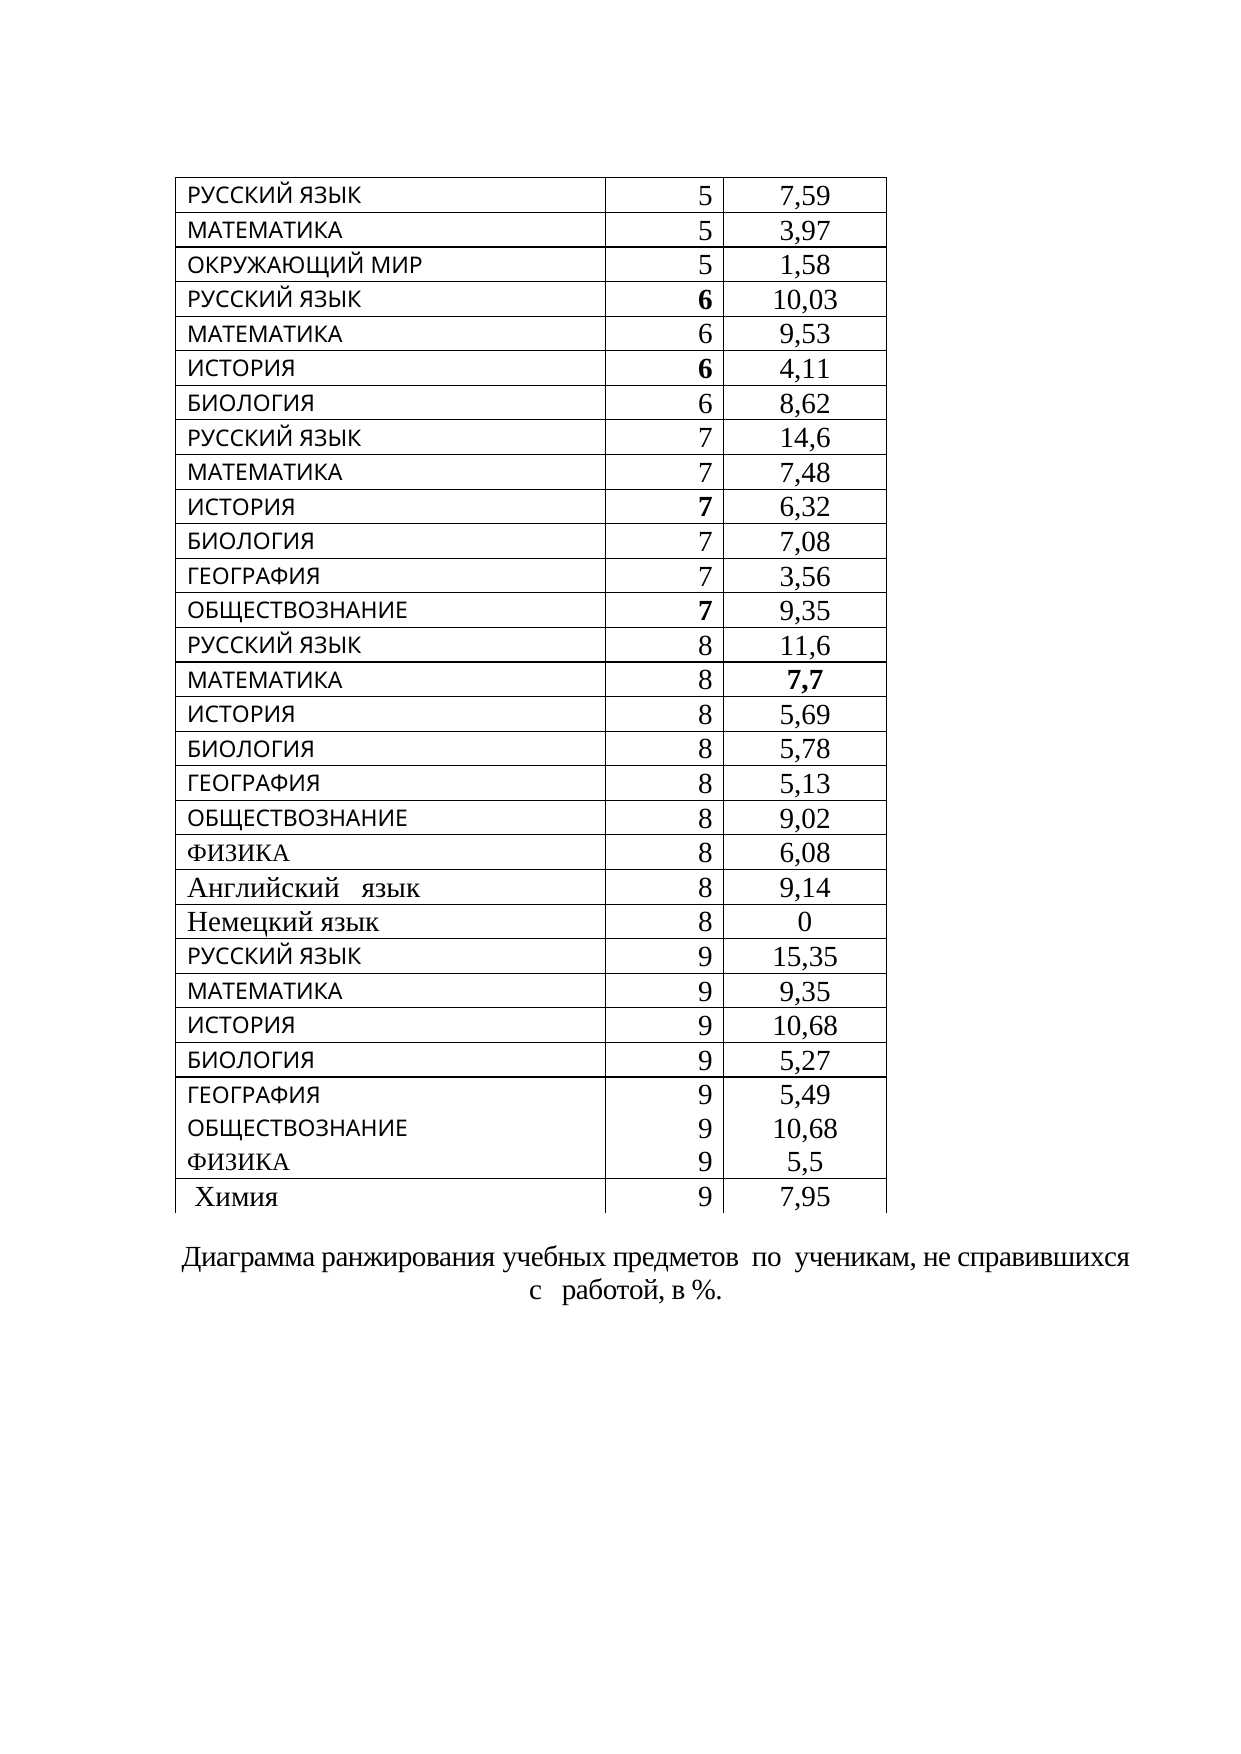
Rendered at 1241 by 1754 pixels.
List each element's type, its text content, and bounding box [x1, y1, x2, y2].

table_cell 8 [606, 766, 723, 800]
table_cell 1,58 [724, 248, 886, 281]
table_cell 14,6 [724, 420, 886, 454]
table_cell 0 [724, 905, 886, 938]
table_cell 8,62 [724, 386, 886, 419]
table_cell МАТЕМАТИКА [176, 317, 605, 350]
table_cell ОБЩЕСТВОЗНАНИЕ [176, 593, 605, 627]
table_cell 7,08 [724, 524, 886, 558]
table_cell 9,02 [724, 801, 886, 834]
table_cell ФИЗИКА [176, 835, 605, 869]
table_cell 9 [606, 1145, 723, 1178]
table_cell 7,7 [724, 663, 886, 696]
table_cell ОБЩЕСТВОЗНАНИЕ [176, 801, 605, 834]
table_cell ГЕОГРАФИЯ [176, 1078, 605, 1111]
table_cell 9 [606, 1008, 723, 1042]
table_cell 9 [606, 939, 723, 973]
table_cell 3,97 [724, 213, 886, 246]
table_cell ОБЩЕСТВОЗНАНИЕ [176, 1111, 605, 1144]
table_cell 5 [606, 178, 723, 212]
table_cell 6,32 [724, 490, 886, 523]
table_cell 5,27 [724, 1043, 886, 1076]
table_cell 5 [606, 248, 723, 281]
table_cell 10,03 [724, 282, 886, 316]
table_cell ФИЗИКА [176, 1145, 605, 1178]
table_cell РУССКИЙ ЯЗЫК [176, 420, 605, 454]
table_cell 6 [606, 386, 723, 419]
table_cell БИОЛОГИЯ [176, 732, 605, 765]
table_cell 5,13 [724, 766, 886, 800]
table_cell РУССКИЙ ЯЗЫК [176, 178, 605, 212]
table_cell 6,08 [724, 835, 886, 869]
table_cell РУССКИЙ ЯЗЫК [176, 628, 605, 661]
table_cell 7 [606, 559, 723, 592]
table_cell РУССКИЙ ЯЗЫК [176, 939, 605, 973]
table_cell 5,69 [724, 697, 886, 731]
table_cell ИСТОРИЯ [176, 697, 605, 731]
table_cell 8 [606, 870, 723, 903]
table_cell МАТЕМАТИКА [176, 663, 605, 696]
table_cell 7,59 [724, 178, 886, 212]
table_cell 7,95 [724, 1179, 886, 1213]
table_cell 7 [606, 593, 723, 627]
table_cell ИСТОРИЯ [176, 351, 605, 385]
table_cell 5,5 [724, 1145, 886, 1178]
table_cell 5 [606, 213, 723, 246]
table_cell 7 [606, 524, 723, 558]
table_cell 10,68 [724, 1008, 886, 1042]
table_cell 9 [606, 1111, 723, 1144]
table_cell БИОЛОГИЯ [176, 524, 605, 558]
table_cell 8 [606, 628, 723, 661]
table_cell 9,35 [724, 974, 886, 1007]
table_cell 9 [606, 1078, 723, 1111]
table_cell 8 [606, 801, 723, 834]
table_cell 9,53 [724, 317, 886, 350]
table_cell 4,11 [724, 351, 886, 385]
table_cell 7,48 [724, 455, 886, 488]
table_cell МАТЕМАТИКА [176, 974, 605, 1007]
table_cell 9 [606, 974, 723, 1007]
table_cell 8 [606, 732, 723, 765]
table_cell 7 [606, 420, 723, 454]
table_cell 7 [606, 490, 723, 523]
table_cell 9 [606, 1043, 723, 1076]
table_cell 8 [606, 905, 723, 938]
table_cell МАТЕМАТИКА [176, 213, 605, 246]
table_cell 6 [606, 282, 723, 316]
table_cell 8 [606, 697, 723, 731]
table_cell 10,68 [724, 1111, 886, 1144]
table_cell МАТЕМАТИКА [176, 455, 605, 488]
table_cell БИОЛОГИЯ [176, 386, 605, 419]
table_cell 9,14 [724, 870, 886, 903]
table_cell 9 [606, 1179, 723, 1213]
table_cell Химия [176, 1179, 605, 1213]
table_cell Английский язык [176, 870, 605, 903]
table_cell 11,6 [724, 628, 886, 661]
table_cell 6 [606, 351, 723, 385]
table_cell 6 [606, 317, 723, 350]
table_cell 8 [606, 663, 723, 696]
table_cell 8 [606, 835, 723, 869]
table_cell 9,35 [724, 593, 886, 627]
table_cell ИСТОРИЯ [176, 1008, 605, 1042]
table_cell 5,78 [724, 732, 886, 765]
text Диаграмма ранжирования учебных предметов по ученикам, не справившихся с работой, в %. [118, 1239, 1134, 1306]
table_cell ИСТОРИЯ [176, 490, 605, 523]
table_cell 3,56 [724, 559, 886, 592]
table_cell РУССКИЙ ЯЗЫК [176, 282, 605, 316]
table_cell 15,35 [724, 939, 886, 973]
table_cell Немецкий язык [176, 905, 605, 938]
table_cell ГЕОГРАФИЯ [176, 559, 605, 592]
table_cell ГЕОГРАФИЯ [176, 766, 605, 800]
table_cell 7 [606, 455, 723, 488]
table_cell БИОЛОГИЯ [176, 1043, 605, 1076]
table_cell 5,49 [724, 1078, 886, 1111]
table_cell ОКРУЖАЮЩИЙ МИР [176, 248, 605, 281]
